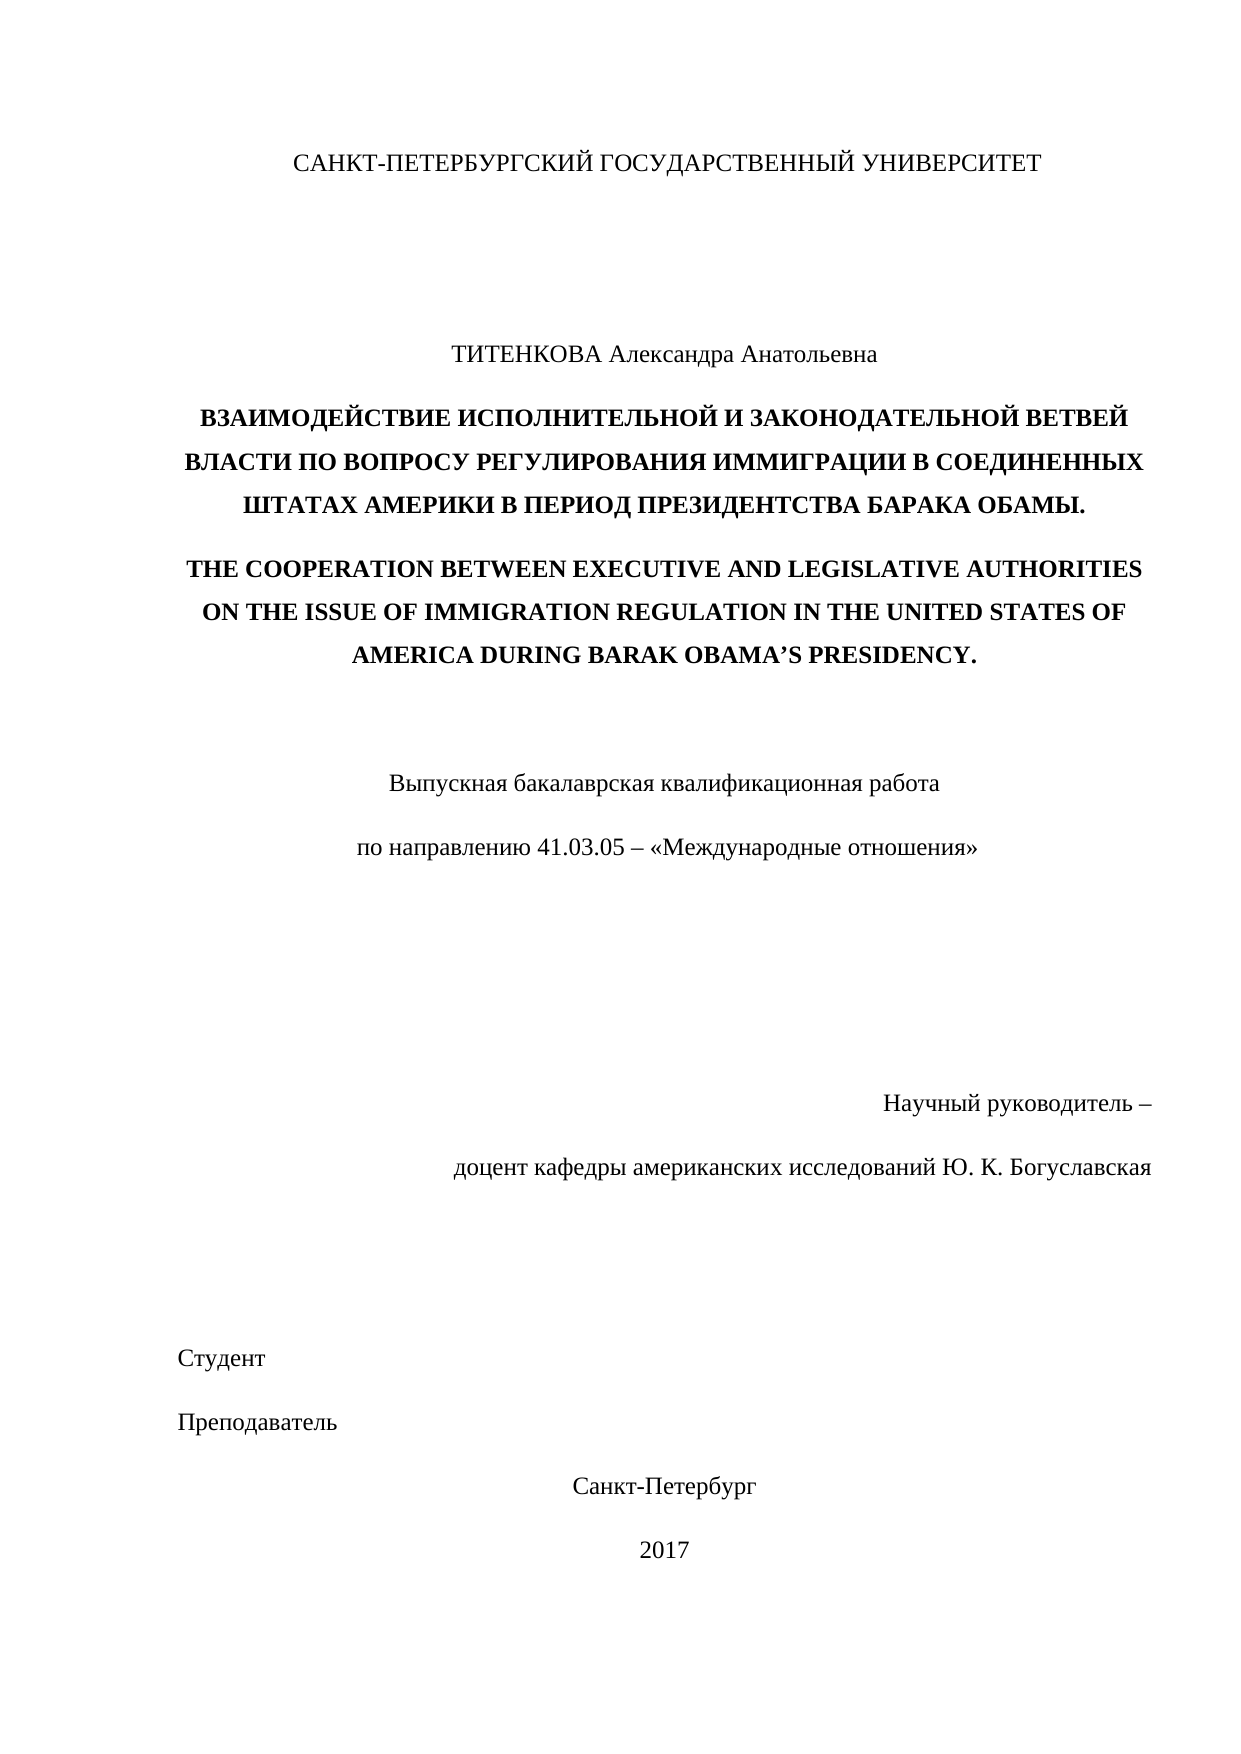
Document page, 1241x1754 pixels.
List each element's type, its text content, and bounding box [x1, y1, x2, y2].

text САНКТ-ПЕТЕРБУРГСКИЙ ГОСУДАРСТВЕННЫЙ УНИВЕРСИТЕТ [177, 148, 1152, 176]
text Студент [177, 1343, 1152, 1372]
text Выпускная бакалаврская квалификационная работа [177, 768, 1152, 797]
text ТИТЕНКОВА Александра Анатольевна [177, 339, 1152, 368]
text Преподаватель [177, 1407, 1152, 1436]
text ВЗАИМОДЕЙСТВИЕ ИСПОЛНИТЕЛЬНОЙ И ЗАКОНОДАТЕЛЬНОЙ ВЕТВЕЙ ВЛАСТИ ПО ВОПРОСУ РЕГУЛИРОВАНИЯ ИММИГРАЦИИ В СОЕДИНЕННЫХ ШТАТАХ АМЕРИКИ В ПЕРИОД ПРЕЗИДЕНТСТВА БАРАКА ОБАМЫ. [177, 403, 1152, 518]
text по направлению 41.03.05 – «Международные отношения» [177, 832, 1152, 861]
text Санкт-Петербург [177, 1471, 1152, 1500]
text Научный руководитель – [177, 1088, 1152, 1116]
text доцент кафедры американских исследований Ю. К. Богуславская [177, 1152, 1152, 1180]
text 2017 [177, 1535, 1152, 1564]
text THE COOPERATION BETWEEN EXECUTIVE AND LEGISLATIVE AUTHORITIES ON THE ISSUE OF IMMIGRATION REGULATION IN THE UNITED STATES OF AMERICA DURING BARAK OBAMA’S PRESIDENCY. [177, 554, 1152, 669]
